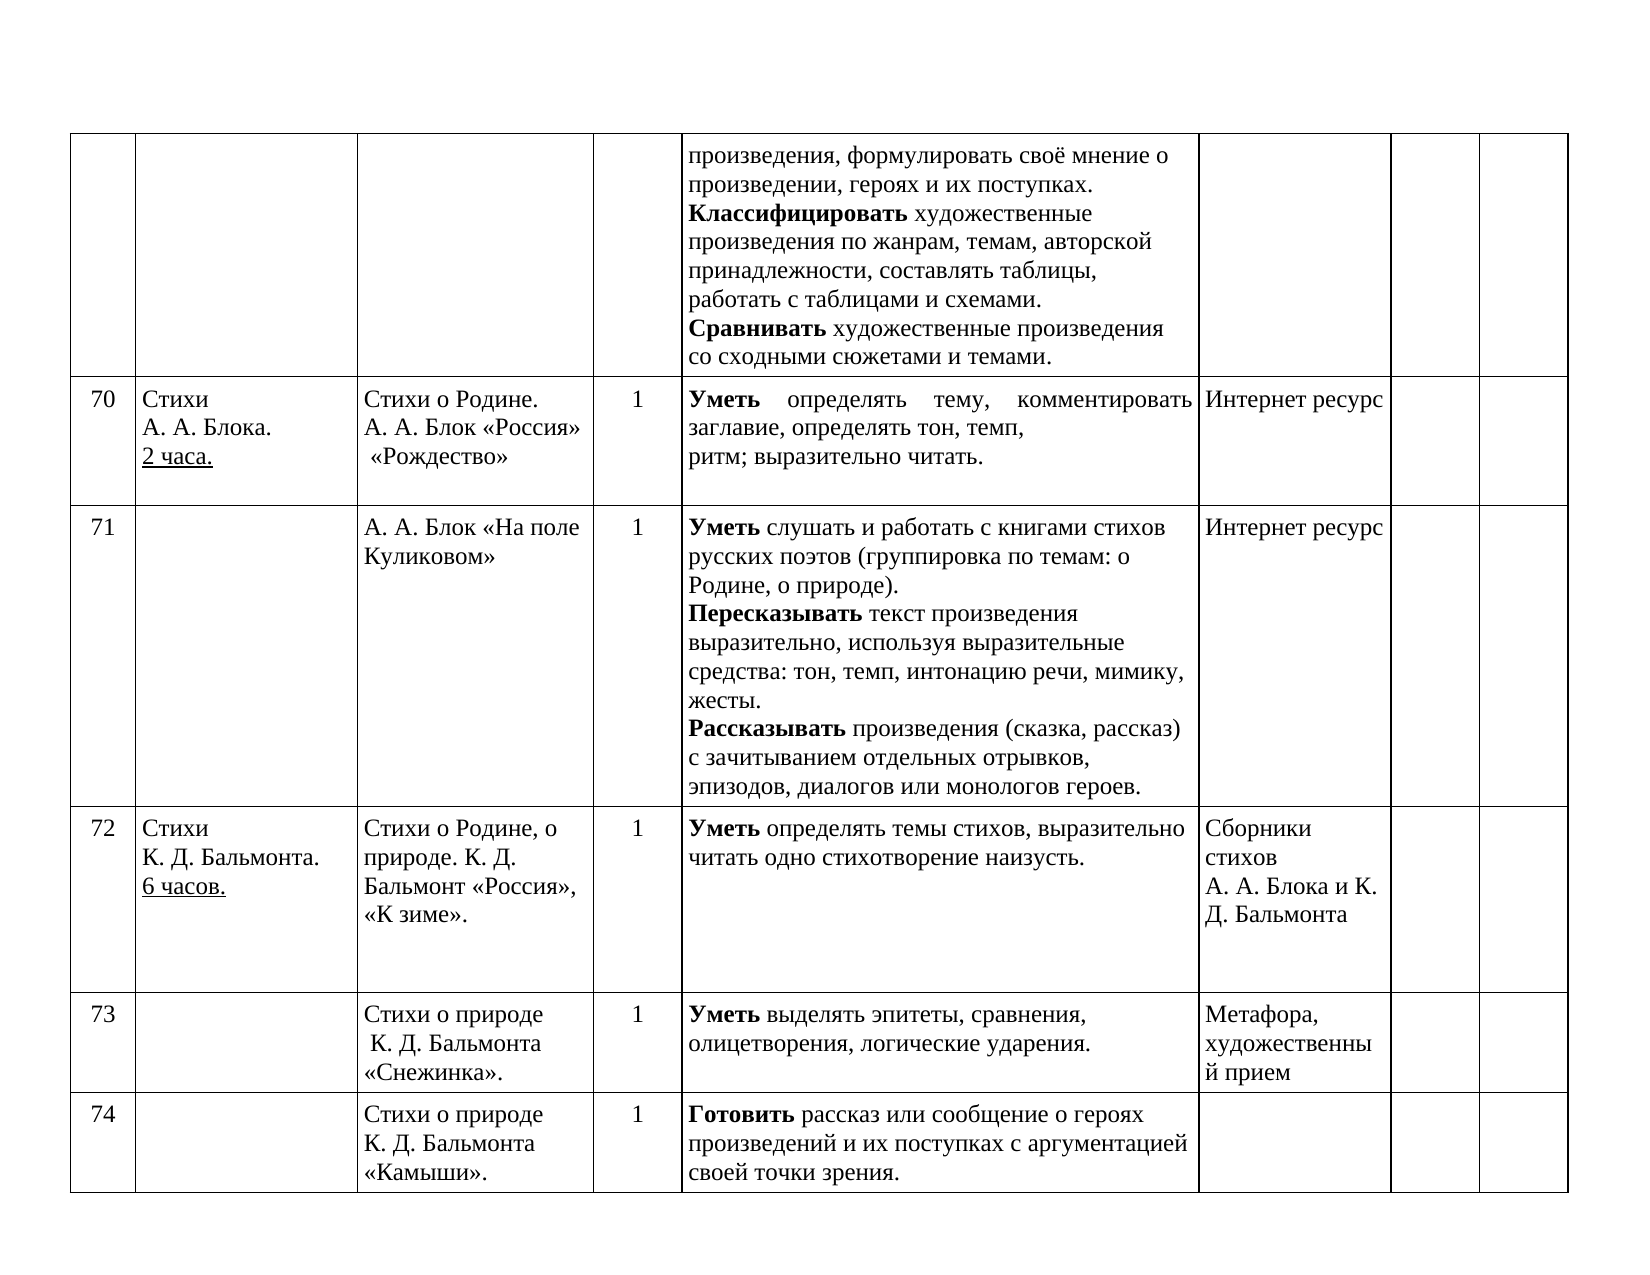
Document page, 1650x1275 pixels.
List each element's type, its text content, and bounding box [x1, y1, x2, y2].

table_cell Интернет ресурс [1200, 506, 1390, 806]
table_cell [1392, 1093, 1479, 1192]
table_cell Интернет ресурс [1200, 377, 1390, 505]
table_cell 74 [71, 1093, 135, 1192]
table_cell Уметь выделять эпитеты, сравнения, олицетворения, логические ударения. [683, 993, 1198, 1092]
table_cell [136, 993, 357, 1092]
table_cell [1480, 1093, 1567, 1192]
table_cell Стихи К. Д. Бальмонта. 6 часов. [136, 807, 357, 992]
table_cell [1392, 807, 1479, 992]
table_cell [1480, 807, 1567, 992]
table_cell 69 [71, 134, 135, 376]
table_cell Уметь определять темы стихов, выразительно читать одно стихотворение наизусть. [683, 807, 1198, 992]
table_cell 1 [594, 807, 681, 992]
table_cell 70 [71, 377, 135, 505]
table_cell 1 [594, 993, 681, 1092]
table_cell [1480, 506, 1567, 806]
table_cell 73 [71, 993, 135, 1092]
table_cell Уметь определять тему, комментировать заглавие, определять тон, темп, ритм; выразительно читать. [683, 377, 1198, 505]
table_cell 1 [594, 377, 681, 505]
table_cell [1392, 506, 1479, 806]
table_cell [683, 134, 1198, 376]
table_cell [1200, 1093, 1390, 1192]
table_cell [1200, 134, 1390, 376]
table_cell [136, 1093, 357, 1192]
table_cell Метафора, художественный прием [1200, 993, 1390, 1092]
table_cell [683, 1093, 1198, 1192]
table_cell Стихи о Родине, о природе. К. Д. Бальмонт «Россия», «К зиме». [358, 807, 593, 992]
table_cell [1392, 993, 1479, 1092]
table_cell Стихи о природе К. Д. Бальмонта «Снежинка». [358, 993, 593, 1092]
table_cell Стихи А. А. Блока. 2 часа. [136, 377, 357, 505]
table_cell 71 [71, 506, 135, 806]
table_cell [358, 134, 593, 376]
table_cell [1392, 134, 1479, 376]
table_cell [1480, 377, 1567, 505]
table_cell [1392, 377, 1479, 505]
table_cell [1480, 134, 1567, 376]
table_cell 1 [594, 134, 681, 376]
table_cell Сборники стихов А. А. Блока и К. Д. Бальмонта [1200, 807, 1390, 992]
table_cell [1480, 993, 1567, 1092]
table_cell 1 [594, 506, 681, 806]
table_cell [136, 134, 357, 376]
table_cell А. А. Блок «На поле Куликовом» [358, 506, 593, 806]
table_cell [358, 1093, 593, 1192]
table_cell 1 [594, 1093, 681, 1192]
table_cell Уметь слушать и работать с книгами стихов русских поэтов (группировка по темам: о Родине, о природе). Пересказывать текст произведения выразительно, используя выразительные средства: тон, темп, интонацию речи, мимику, жесты. Рассказывать произведения (сказка, рассказ) с зачитыванием отдельных отрывков, эпизодов, диалогов или монологов героев. [683, 506, 1198, 806]
table_cell Стихи о Родине. А. А. Блок «Россия» «Рождество» [358, 377, 593, 505]
table_cell 72 [71, 807, 135, 992]
table_cell [136, 506, 357, 806]
